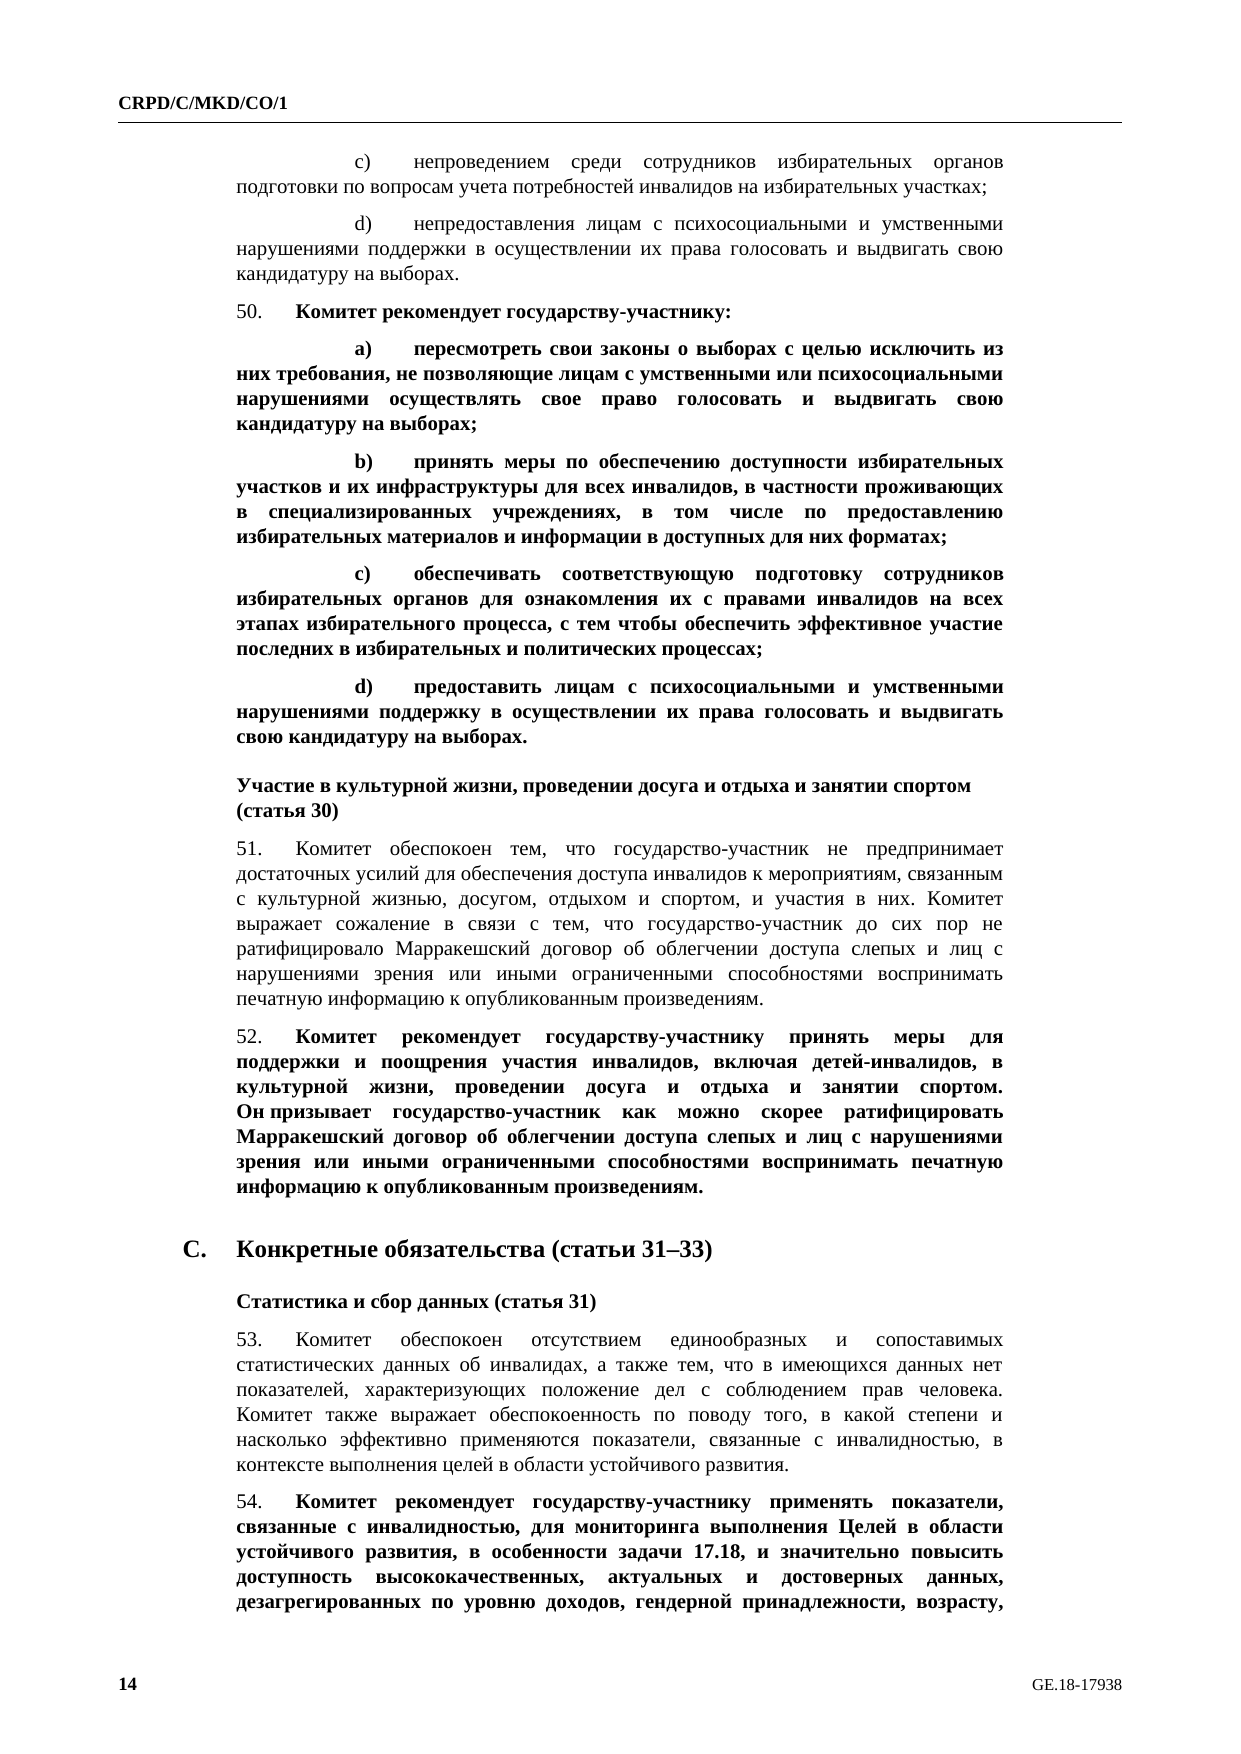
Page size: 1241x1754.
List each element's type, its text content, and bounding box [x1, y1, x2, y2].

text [236, 1488, 1004, 1613]
text d) предоставить лицам с психосоциальными и умственными нарушениями поддержку в осуществлении их права голосовать и выдвигать свою кандидатуру на выборах. [236, 673, 1004, 748]
text d) непредоставления лицам с психосоциальными и умственными нарушениями поддержки в осуществлении их права голосовать и выдвигать свою кандидатуру на выборах. [236, 210, 1004, 285]
text a) пересмотреть свои законы о выборах с целью исключить из них требования, не позволяющие лицам с умственными или психосоциальными нарушениями осуществлять свое право голосовать и выдвигать свою кандидатуру на выборах; [236, 335, 1004, 435]
text c) непроведением среди сотрудников избирательных органов подготовки по вопросам учета потребностей инвалидов на избирательных участках; [236, 148, 1004, 198]
text 50. Комитет рекомендует государству-участнику: [236, 298, 1004, 323]
text Участие в культурной жизни, проведении досуга и отдыха и занятии спортом (статья 30) [118, 773, 1004, 823]
text c) обеспечивать соответствующую подготовку сотрудников избирательных органов для ознакомления их с правами инвалидов на всех этапах избирательного процесса, с тем чтобы обеспечить эффективное участие последних в избирательных и политических процессах; [236, 560, 1004, 660]
text 53. Комитет обеспокоен отсутствием единообразных и сопоставимых статистических данных об инвалидах, а также тем, что в имеющихся данных нет показателей, характеризующих положение дел с соблюдением прав человека. Комитет также выражает обеспокоенность по поводу того, в какой степени и насколько эффективно применяются показатели, связанные с инвалидностью, в контексте выполнения целей в области устойчивого развития. [236, 1326, 1004, 1476]
text Статистика и сбор данных (статья 31) [118, 1288, 1004, 1313]
text C. Конкретные обязательства (статьи 31–33) [118, 1235, 1004, 1263]
text 51. Комитет обеспокоен тем, что государство-участник не предпринимает достаточных усилий для обеспечения доступа инвалидов к мероприятиям, связанным с культурной жизнью, досугом, отдыхом и спортом, и участия в них. Комитет выражает сожаление в связи с тем, что государство-участник до сих пор не ратифицировало Марракешский договор об облегчении доступа слепых и лиц с нарушениями зрения или иными ограниченными способностями воспринимать печатную информацию к опубликованным произведениям. [236, 835, 1004, 1010]
text b) принять меры по обеспечению доступности избирательных участков и их инфраструктуры для всех инвалидов, в частности проживающих в специализированных учреждениях, в том числе по предоставлению избирательных материалов и информации в доступных для них форматах; [236, 448, 1004, 548]
text 52. Комитет рекомендует государству-участнику принять меры для поддержки и поощрения участия инвалидов, включая детей-инвалидов, в культурной жизни, проведении досуга и отдыха и занятии спортом. Он призывает государство-участник как можно скорее ратифицировать Марракешский договор об облегчении доступа слепых и лиц с нарушениями зрения или иными ограниченными способностями воспринимать печатную информацию к опубликованным произведениям. [236, 1023, 1004, 1198]
